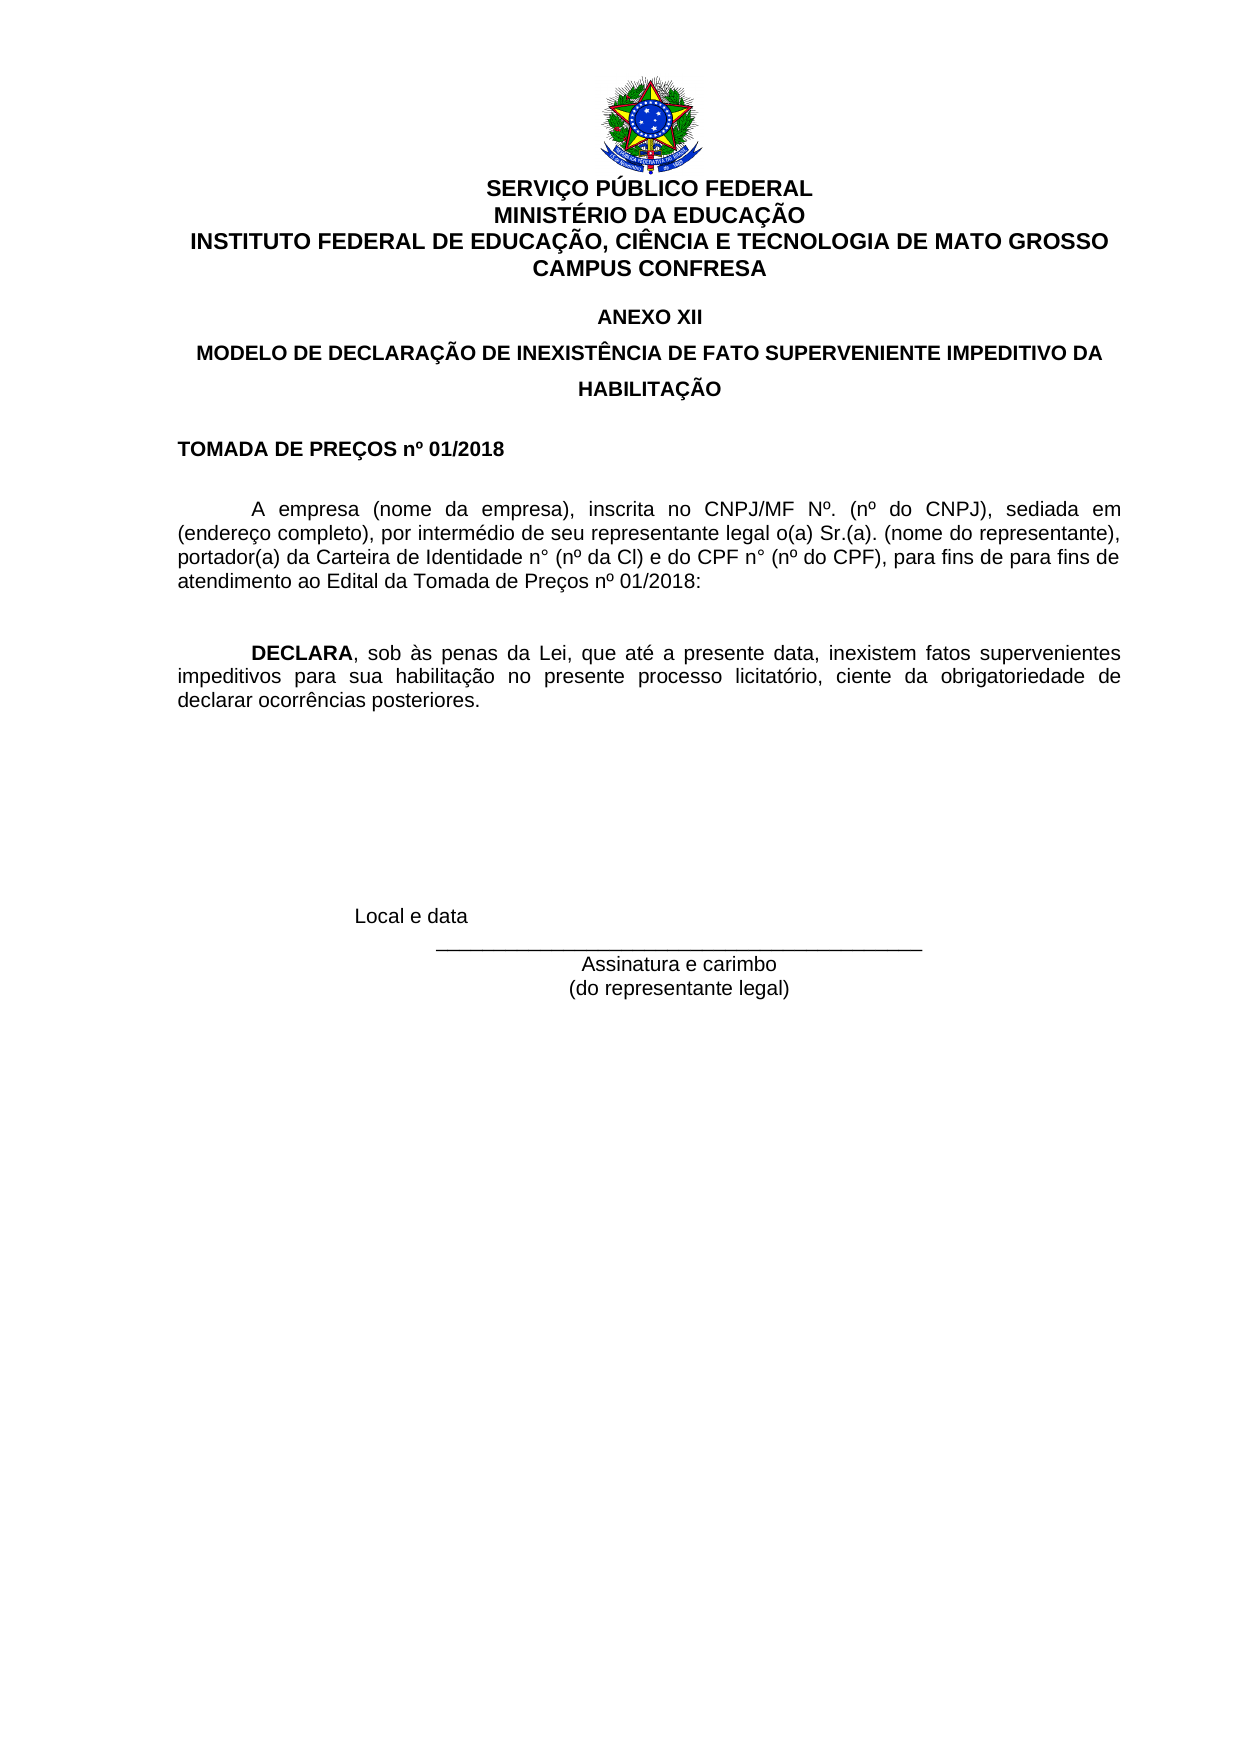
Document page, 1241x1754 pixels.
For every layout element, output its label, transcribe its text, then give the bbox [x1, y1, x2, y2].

text Assinatura e carimbo [177, 952, 1181, 976]
picture [595, 73, 705, 176]
list ANEXO XII [177, 305, 1122, 329]
list MODELO DE DECLARAÇÃO DE INEXISTÊNCIA DE FATO SUPERVENIENTE IMPEDITIVO DA HABILITAÇÃO [177, 341, 1122, 401]
text Local e data [354, 904, 1181, 928]
text TOMADA DE PREÇOS nº 01/2018 [177, 437, 1122, 461]
text (do representante legal) [177, 976, 1181, 1000]
text A empresa (nome da empresa), inscrita no CNPJ/MF Nº. (nº do CNPJ), sediada em (endereço completo), por intermédio de seu representante legal o(a) Sr.(a). (nome do representante), portador(a) da Carteira de Identidade n° (nº da Cl) e do CPF n° (nº do CPF), para fins de para fins de atendimento ao Edital da Tomada de Preços nº 01/2018: [177, 497, 1122, 592]
text DECLARA, sob às penas da Lei, que até a presente data, inexistem fatos supervenientes impeditivos para sua habilitação no presente processo licitatório, ciente da obrigatoriedade de declarar ocorrências posteriores. [177, 640, 1122, 712]
text __________________________________________ [177, 928, 1181, 952]
